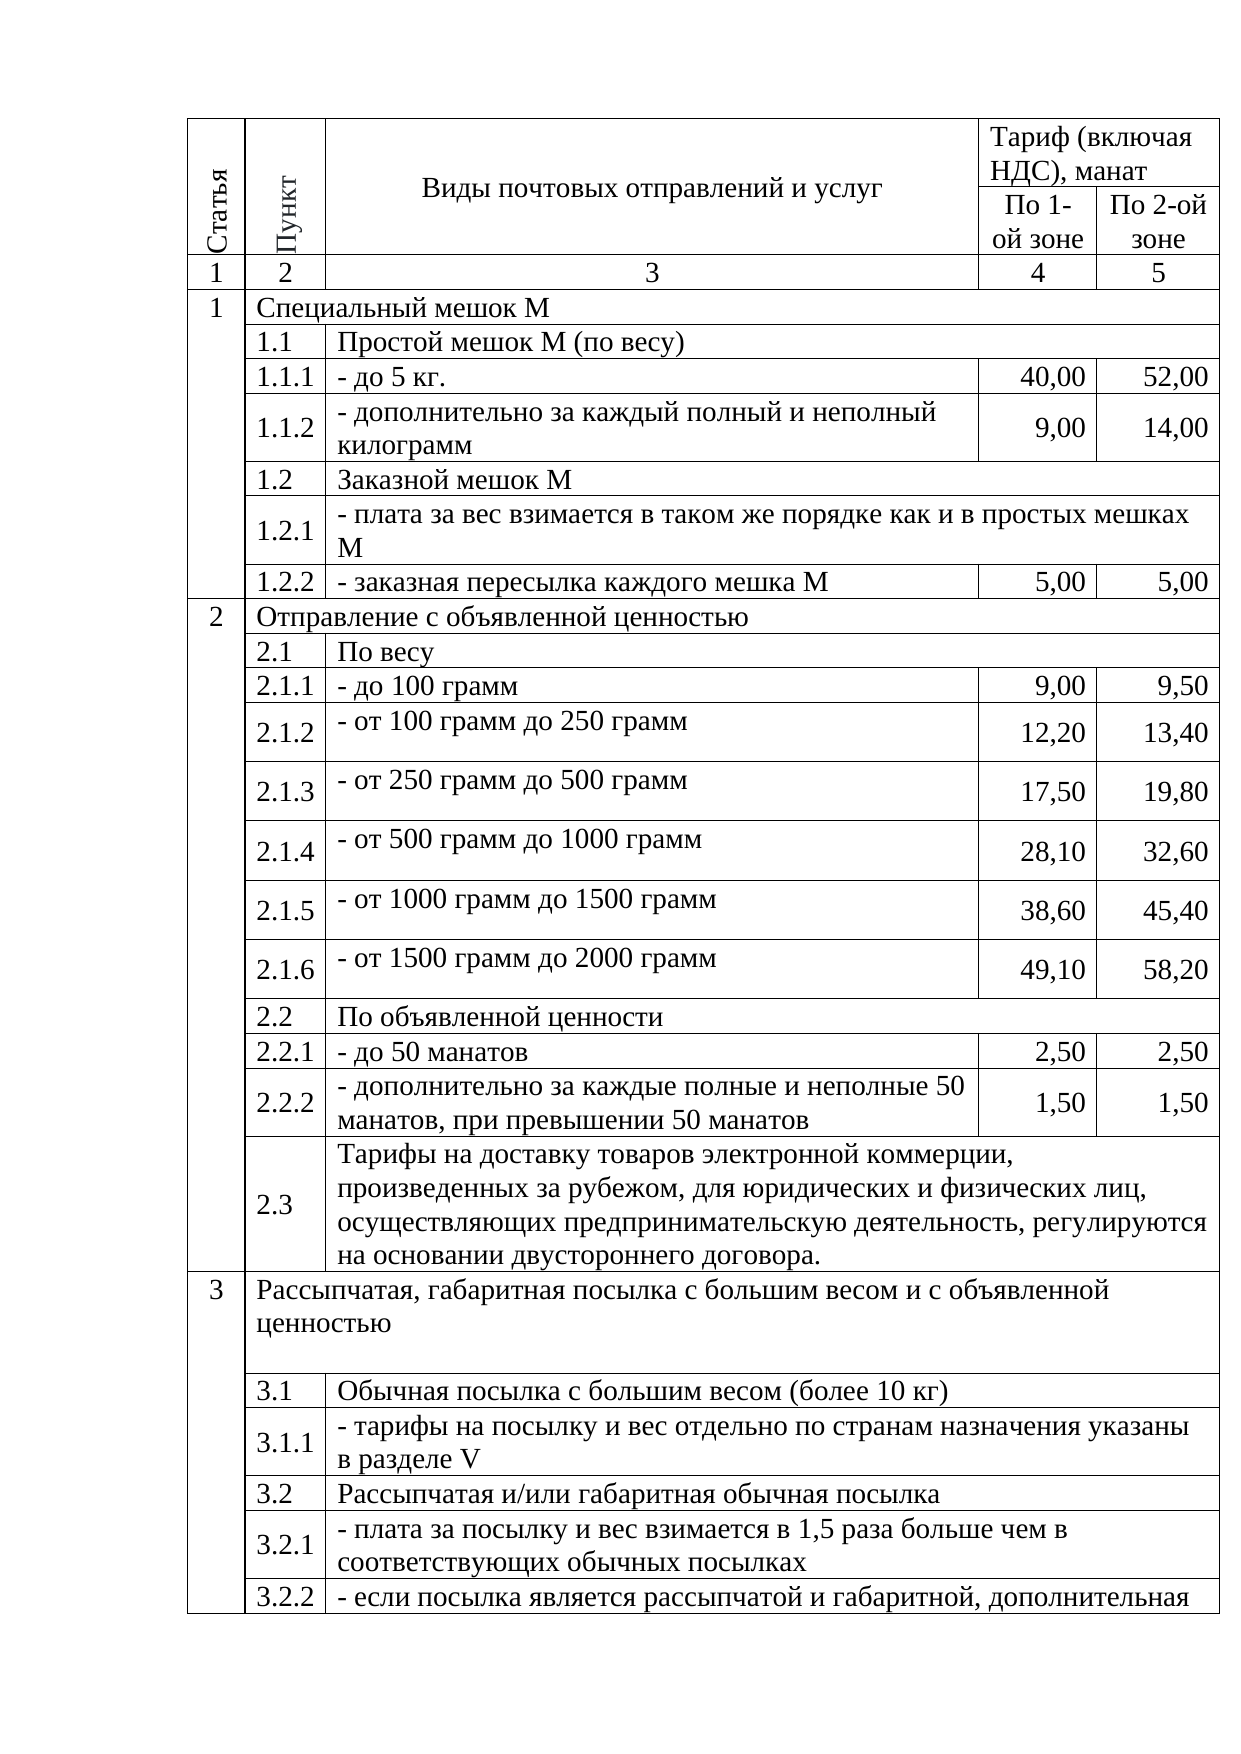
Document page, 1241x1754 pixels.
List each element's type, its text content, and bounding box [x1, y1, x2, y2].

table_cell Отправление с объявленной ценностью [246, 599, 1219, 633]
table_cell 2.2.1 [246, 1034, 325, 1067]
table_cell Заказной мешок М [326, 462, 1219, 495]
table_cell 1,50 [979, 1069, 1096, 1136]
table_cell 5,00 [979, 565, 1096, 598]
table_cell 2.1.2 [246, 703, 325, 761]
table_cell 2,50 [979, 1034, 1096, 1067]
table_cell 1,50 [1097, 1069, 1219, 1136]
table_cell 2.1.1 [246, 668, 325, 702]
table_cell 52,00 [1097, 359, 1219, 393]
table_cell По объявленной ценности [326, 999, 1219, 1033]
table_cell 49,10 [979, 940, 1096, 998]
table_cell 2.1.3 [246, 762, 325, 820]
table_cell - дополнительно за каждые полные и неполные 50 манатов, при превышении 50 манатов [326, 1069, 978, 1136]
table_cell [326, 1579, 1219, 1612]
table_cell 9,50 [1097, 668, 1219, 702]
table_cell - от 500 грамм до 1000 грамм [326, 821, 978, 880]
table_cell - заказная пересылка каждого мешка М [326, 565, 978, 598]
table_cell - плата за вес взимается в таком же порядке как и в простых мешках М [326, 496, 1219, 563]
table_cell 58,20 [1097, 940, 1219, 998]
table_cell 17,50 [979, 762, 1096, 820]
table_cell - плата за посылку и вес взимается в 1,5 раза больше чем в соответствующих обычных посылках [326, 1511, 1219, 1578]
table_cell 1 [188, 255, 244, 289]
table_cell 2,50 [1097, 1034, 1219, 1067]
table_cell 32,60 [1097, 821, 1219, 880]
table_cell 1.2.1 [246, 496, 325, 563]
table_cell 1.2.2 [246, 565, 325, 598]
table_cell 1.1.1 [246, 359, 325, 393]
table_cell Пункт [246, 119, 325, 254]
table_cell Обычная посылка с большим весом (более 10 кг) [326, 1374, 1219, 1407]
table_cell 5 [1097, 255, 1219, 289]
table_cell Виды почтовых отправлений и услуг [326, 119, 978, 254]
table_cell 2.1.6 [246, 940, 325, 998]
table_cell - дополнительно за каждый полный и неполный килограмм [326, 394, 978, 461]
table_cell 2.1.4 [246, 821, 325, 880]
table_cell 3 [326, 255, 978, 289]
table_cell Специальный мешок М [246, 290, 1219, 323]
table_cell 45,40 [1097, 881, 1219, 939]
table_cell 3.2.2 [246, 1579, 325, 1612]
table_cell 40,00 [979, 359, 1096, 393]
table_cell 28,10 [979, 821, 1096, 880]
table_cell Рассыпчатая и/или габаритная обычная посылка [326, 1476, 1219, 1510]
table_cell 5,00 [1097, 565, 1219, 598]
table_cell 1.2 [246, 462, 325, 495]
table_cell - до 50 манатов [326, 1034, 978, 1067]
table_cell - от 1000 грамм до 1500 грамм [326, 881, 978, 939]
table_cell 2.3 [246, 1137, 325, 1271]
table_cell - до 5 кг. [326, 359, 978, 393]
table_cell 2 [246, 255, 325, 289]
table_cell 2.1.5 [246, 881, 325, 939]
table_cell - до 100 грамм [326, 668, 978, 702]
table_cell 38,60 [979, 881, 1096, 939]
table_cell 13,40 [1097, 703, 1219, 761]
table_cell 2.1 [246, 634, 325, 667]
table_cell - от 100 грамм до 250 грамм [326, 703, 978, 761]
table_cell 1.1 [246, 325, 325, 358]
table_cell 2.2 [246, 999, 325, 1033]
table_cell Простой мешок М (по весу) [326, 325, 1219, 358]
table_cell Тариф (включая НДС), манат [979, 119, 1219, 186]
table_cell Статья [188, 119, 244, 254]
table_cell Рассыпчатая, габаритная посылка с большим весом и с объявленной ценностью [246, 1272, 1219, 1372]
table_cell 2 [188, 599, 244, 1271]
table_cell 3.2.1 [246, 1511, 325, 1578]
table_cell 3.1.1 [246, 1408, 325, 1475]
table_cell 4 [979, 255, 1096, 289]
table_cell 1 [188, 290, 244, 598]
table_cell 3.2 [246, 1476, 325, 1510]
table_cell 3.1 [246, 1374, 325, 1407]
table_cell - тарифы на посылку и вес отдельно по странам назначения указаны в разделе V [326, 1408, 1219, 1475]
table_cell 19,80 [1097, 762, 1219, 820]
table_cell 14,00 [1097, 394, 1219, 461]
table_cell По весу [326, 634, 1219, 667]
table_cell 2.2.2 [246, 1069, 325, 1136]
table_cell По 1-ой зоне [979, 187, 1096, 254]
table_cell 12,20 [979, 703, 1096, 761]
table_cell - от 250 грамм до 500 грамм [326, 762, 978, 820]
table_cell 9,00 [979, 668, 1096, 702]
table_cell По 2-ой зоне [1097, 187, 1219, 254]
table_cell 1.1.2 [246, 394, 325, 461]
table_cell 9,00 [979, 394, 1096, 461]
table_cell - от 1500 грамм до 2000 грамм [326, 940, 978, 998]
table_cell 3 [188, 1272, 244, 1612]
